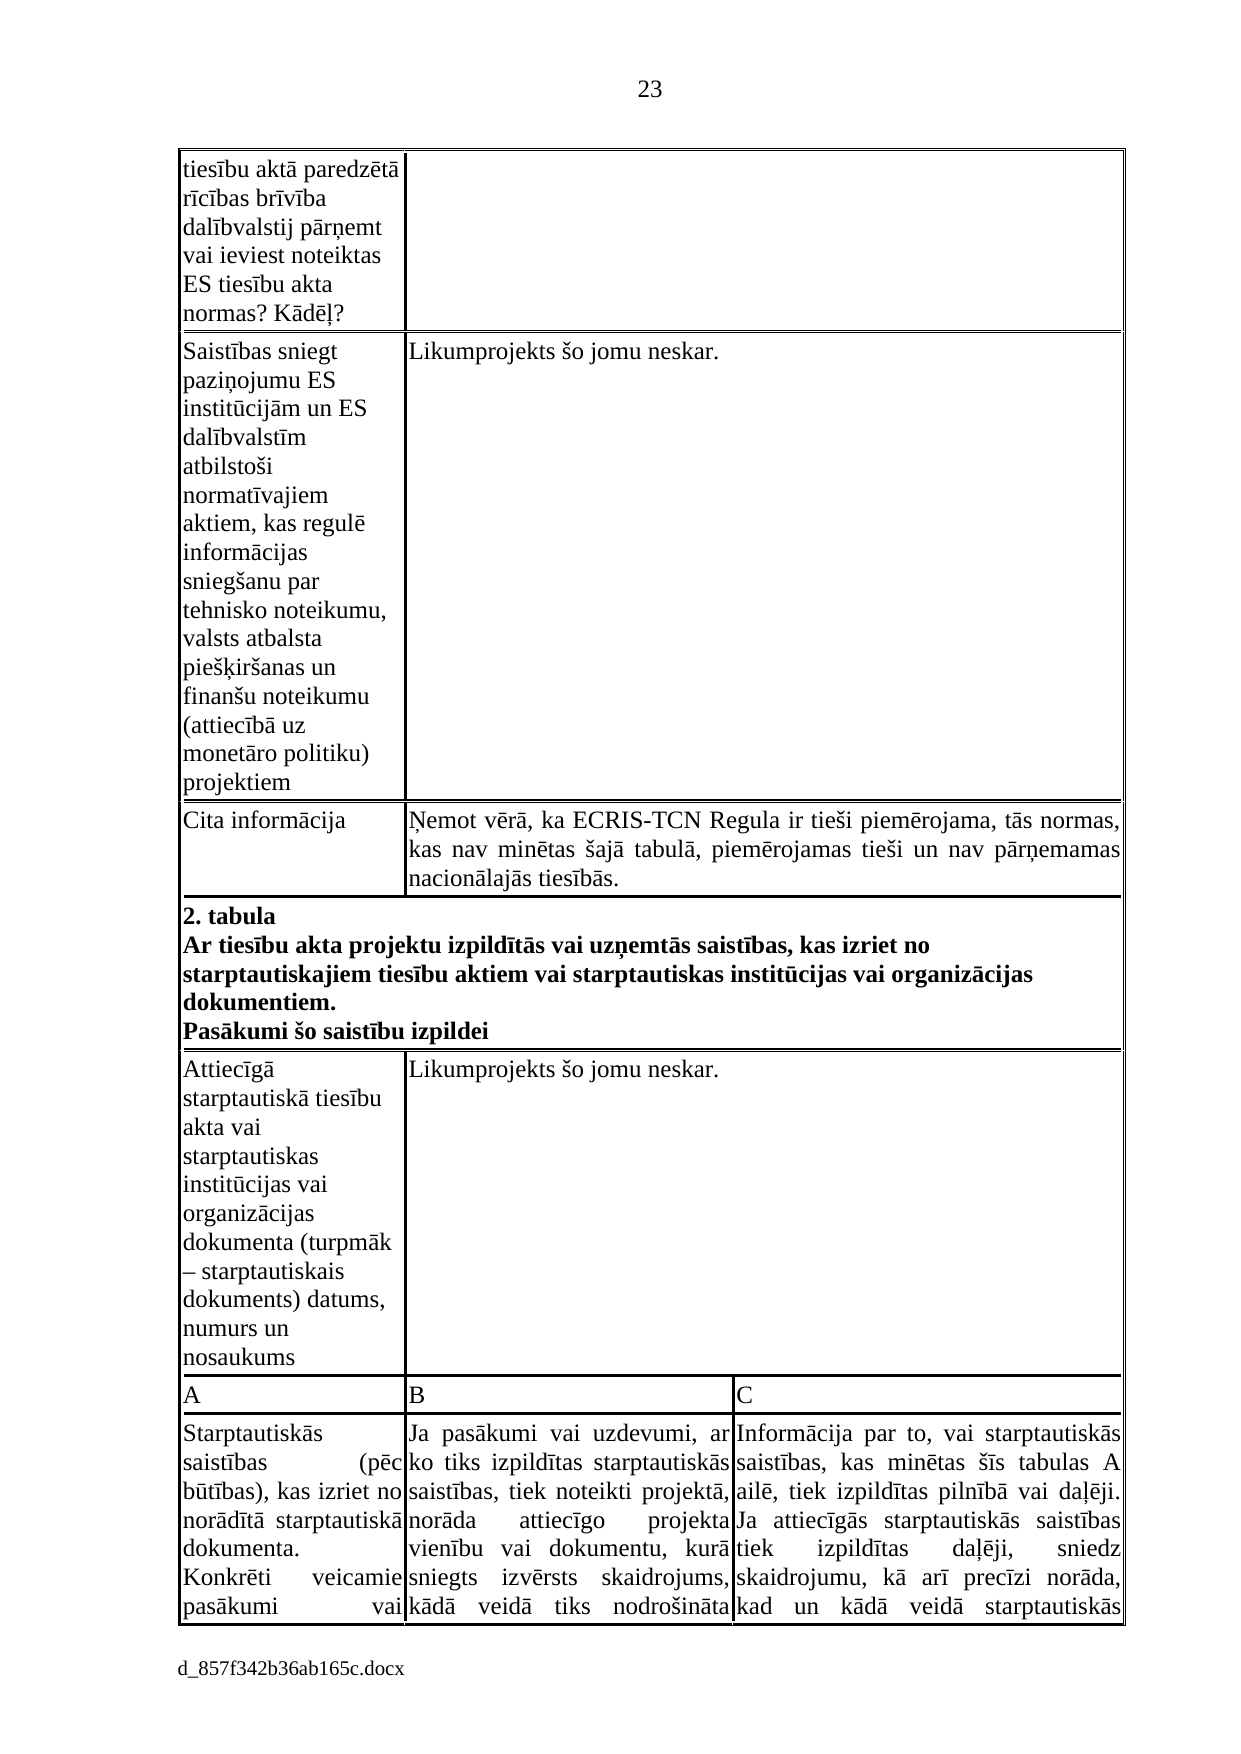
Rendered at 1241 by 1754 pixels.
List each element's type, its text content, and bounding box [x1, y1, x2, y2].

table_cell A [181, 1374, 404, 1412]
table_cell Saistības sniegt paziņojumu ES institūcijām un ES dalībvalstīm atbilstoši normatīvajiem aktiem, kas regulē informācijas sniegšanu par tehnisko noteikumu, valsts atbalsta piešķiršanas un finanšu noteikumu (attiecībā uz monetāro politiku) projektiem [180, 330, 405, 799]
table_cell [180, 149, 405, 330]
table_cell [405, 151, 1123, 330]
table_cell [181, 1412, 405, 1623]
table_cell 2. tabula Ar tiesību akta projektu izpildītās vai uzņemtās saistības, kas izriet no starptautiskajiem tiesību aktiem vai starptautiskas institūcijas vai organizācijas dokumentiem. Pasākumi šo saistību izpildei [181, 895, 1123, 1048]
table_cell Attiecīgā starptautiskā tiesību akta vai starptautiskas institūcijas vai organizācijas dokumenta (turpmāk – starptautiskais dokuments) datums, numurs un nosaukums [181, 1048, 404, 1374]
table_cell C [735, 1374, 1123, 1412]
table_cell Likumprojekts šo jomu neskar. [405, 330, 1124, 799]
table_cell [733, 1412, 1123, 1623]
table_cell B [407, 1377, 732, 1412]
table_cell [405, 1415, 733, 1623]
table_cell Ņemot vērā, ka ECRIS-TCN Regula ir tieši piemērojama, tās normas, kas nav minētas šajā tabulā, piemērojamas tieši un nav pārņemamas nacionālajās tiesībās. [407, 799, 1123, 895]
table_cell Cita informācija [181, 799, 404, 895]
table_cell Likumprojekts šo jomu neskar. [407, 1048, 1123, 1374]
